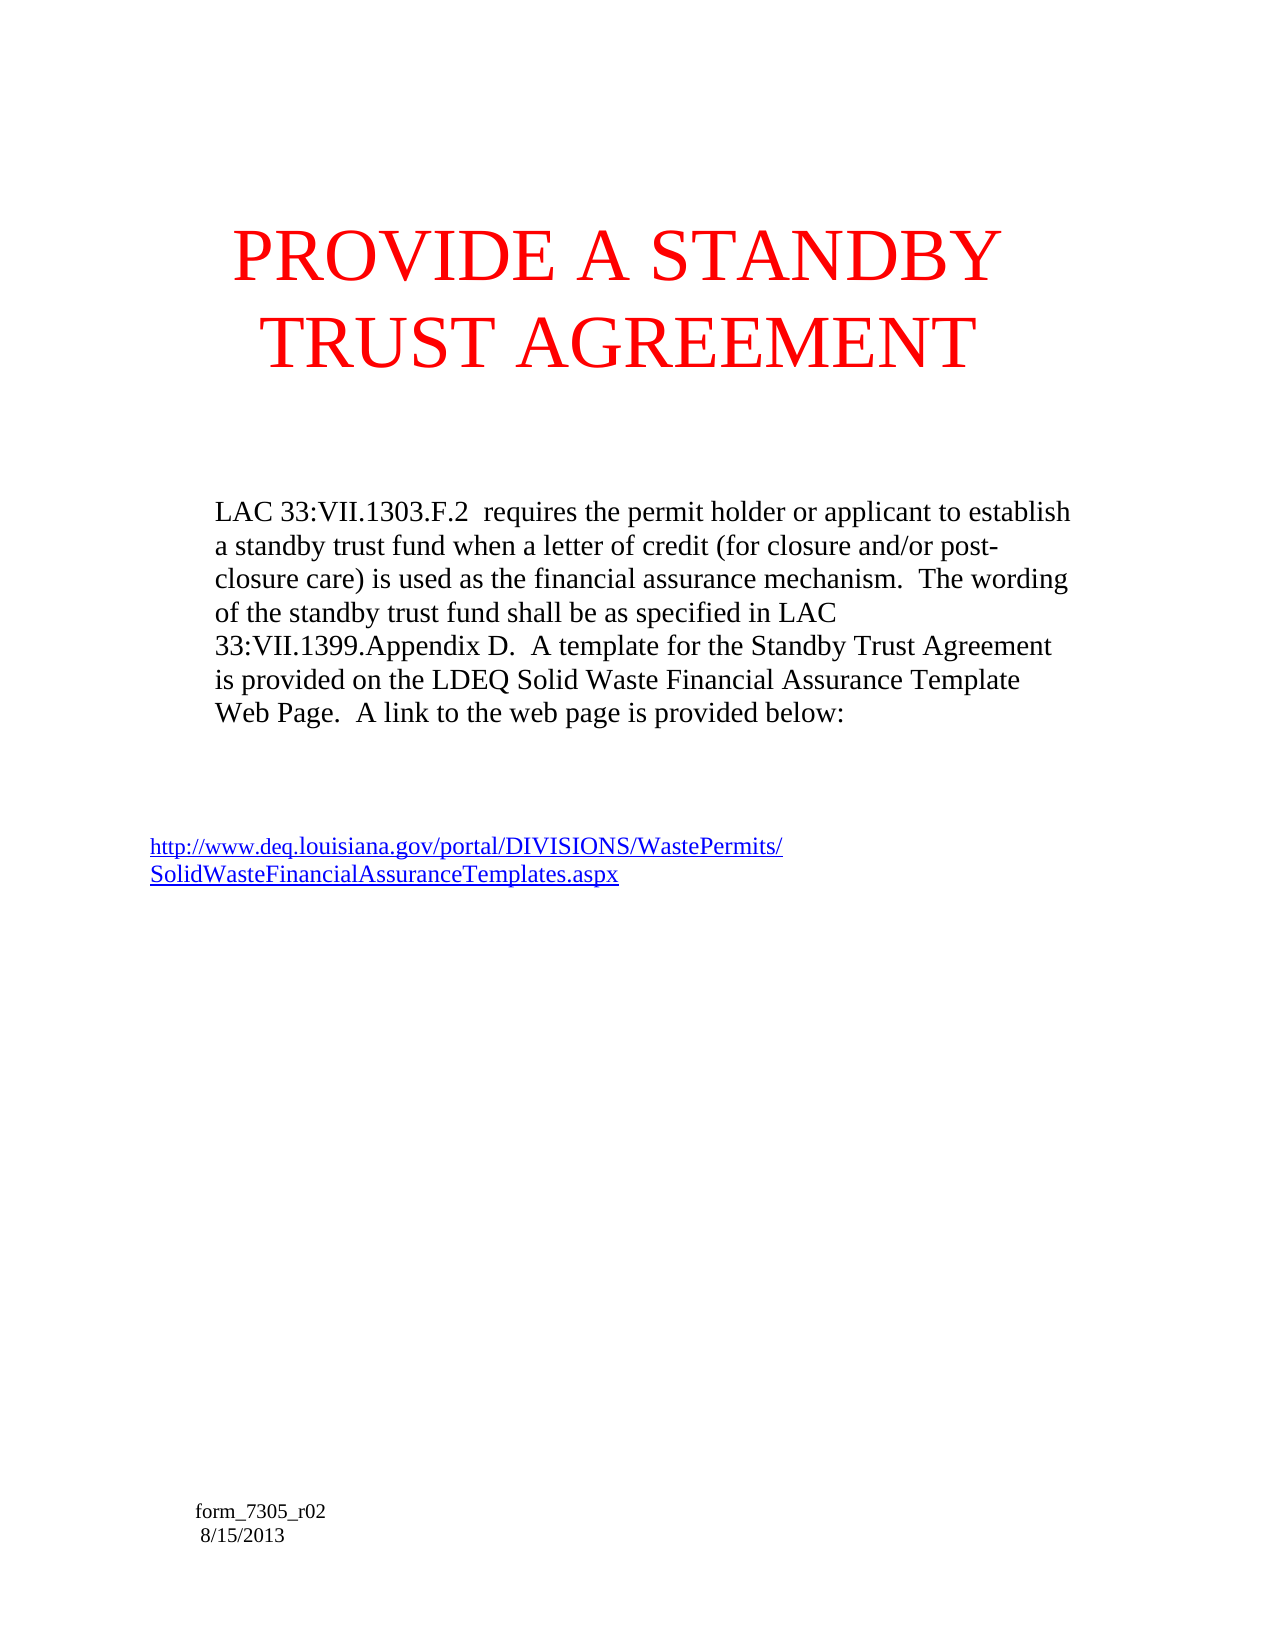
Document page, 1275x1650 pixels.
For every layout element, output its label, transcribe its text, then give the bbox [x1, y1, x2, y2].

text http://www.deq.louisiana.gov/portal/DIVISIONS/WastePermits/SolidWasteFinancialAssuranceTemplates.aspx [150, 831, 1125, 888]
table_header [203, 150, 1078, 831]
